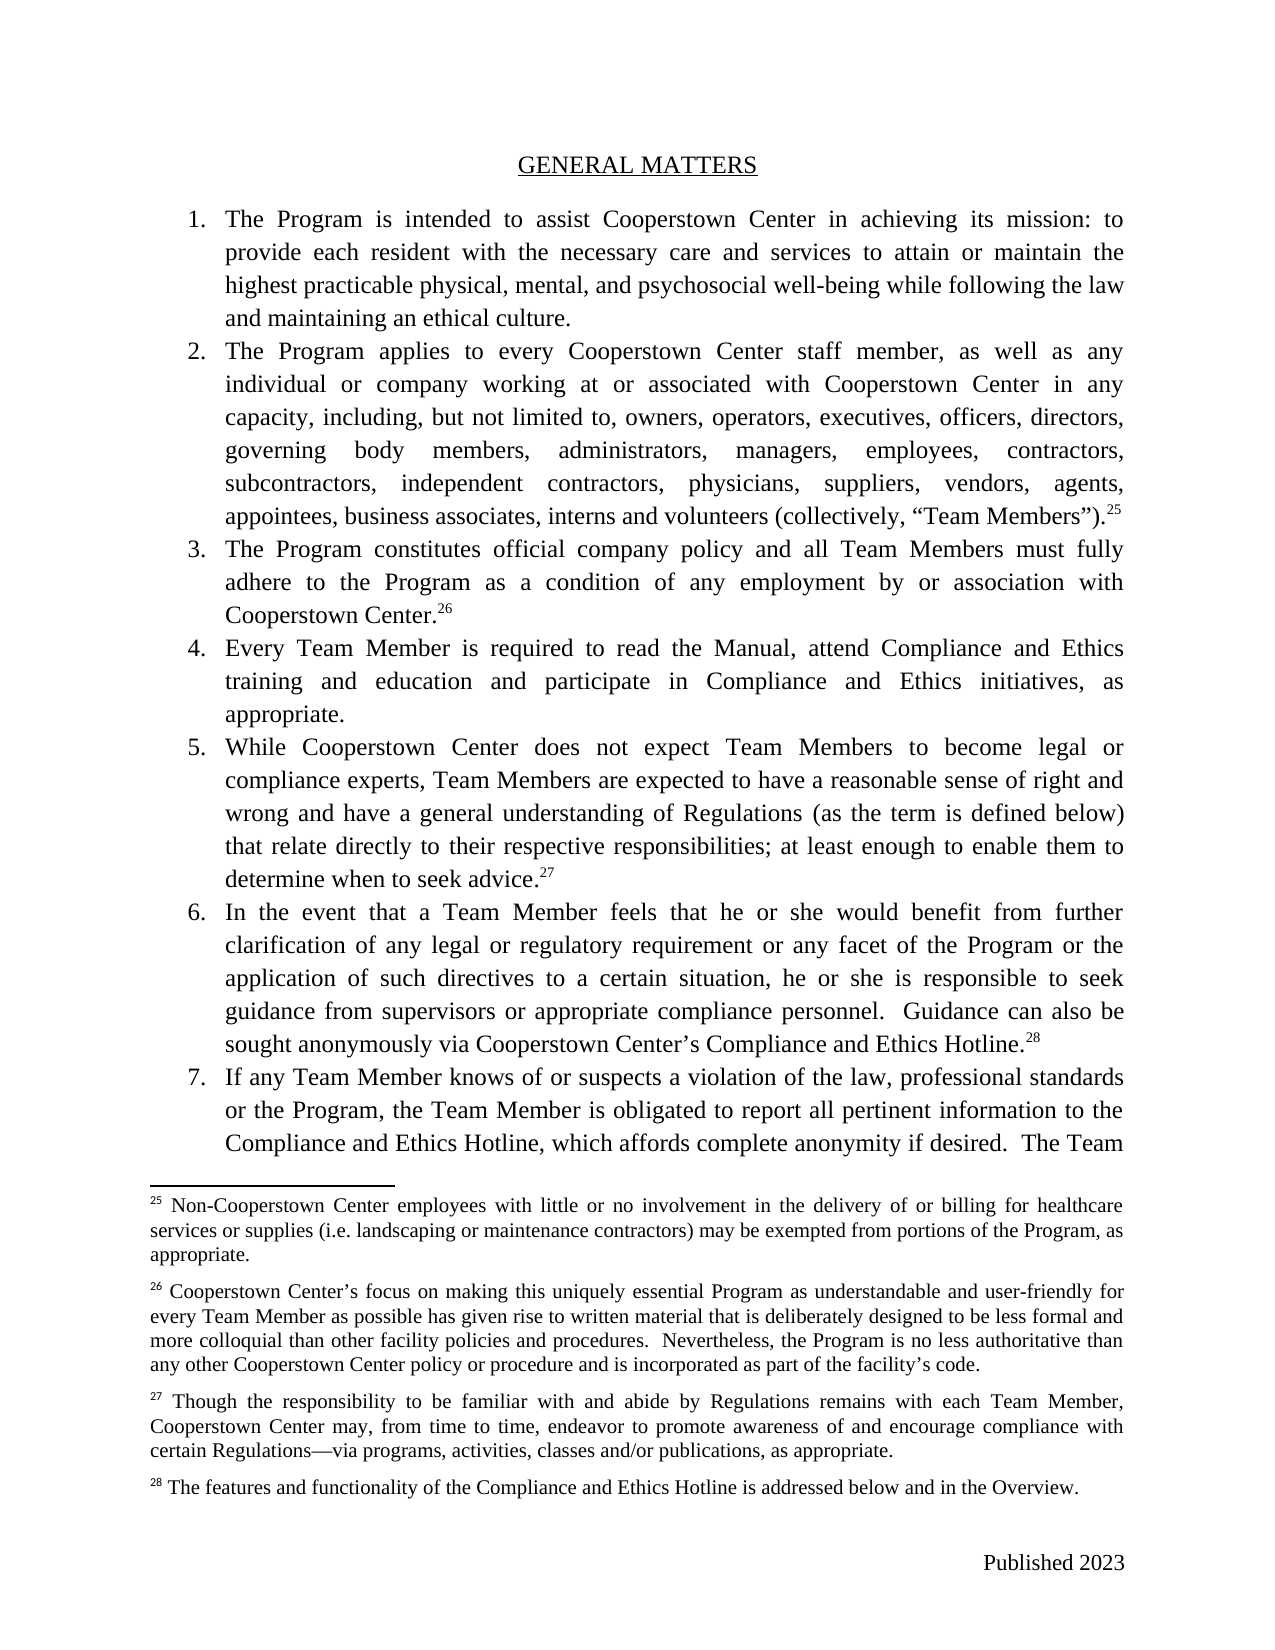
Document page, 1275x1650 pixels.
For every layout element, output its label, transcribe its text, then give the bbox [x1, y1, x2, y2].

list The Program is intended to assist Cooperstown Center in achieving its mission: to provide each resident with the necessary care and services to attain or maintain the highest practicable physical, mental, and psychosocial well-being while following the law and maintaining an ethical culture. [187, 204, 1125, 332]
list Every Team Member is required to read the Manual, attend Compliance and Ethics training and education and participate in Compliance and Ethics initiatives, as appropriate. [187, 633, 1125, 728]
text General Matters [150, 150, 1125, 179]
list While Cooperstown Center does not expect Team Members to become legal or compliance experts, Team Members are expected to have a reasonable sense of right and wrong and have a general understanding of Regulations (as the term is defined below) that relate directly to their respective responsibilities; at least enough to enable them to determine when to seek advice. [187, 732, 1125, 893]
list The Program constitutes official company policy and all Team Members must fully adhere to the Program as a condition of any employment by or association with Cooperstown Center. [187, 534, 1125, 629]
list The Program applies to every Cooperstown Center staff member, as well as any individual or company working at or associated with Cooperstown Center in any capacity, including, but not limited to, owners, operators, executives, officers, directors, governing body members, administrators, managers, employees, contractors, subcontractors, independent contractors, physicians, suppliers, vendors, agents, appointees, business associates, interns and volunteers (collectively, “Team Members”). [187, 336, 1125, 530]
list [187, 1062, 1125, 1157]
list In the event that a Team Member feels that he or she would benefit from further clarification of any legal or regulatory requirement or any facet of the Program or the application of such directives to a certain situation, he or she is responsible to seek guidance from supervisors or appropriate compliance personnel. Guidance can also be sought anonymously via Cooperstown Center’s Compliance and Ethics Hotline. [187, 897, 1125, 1058]
